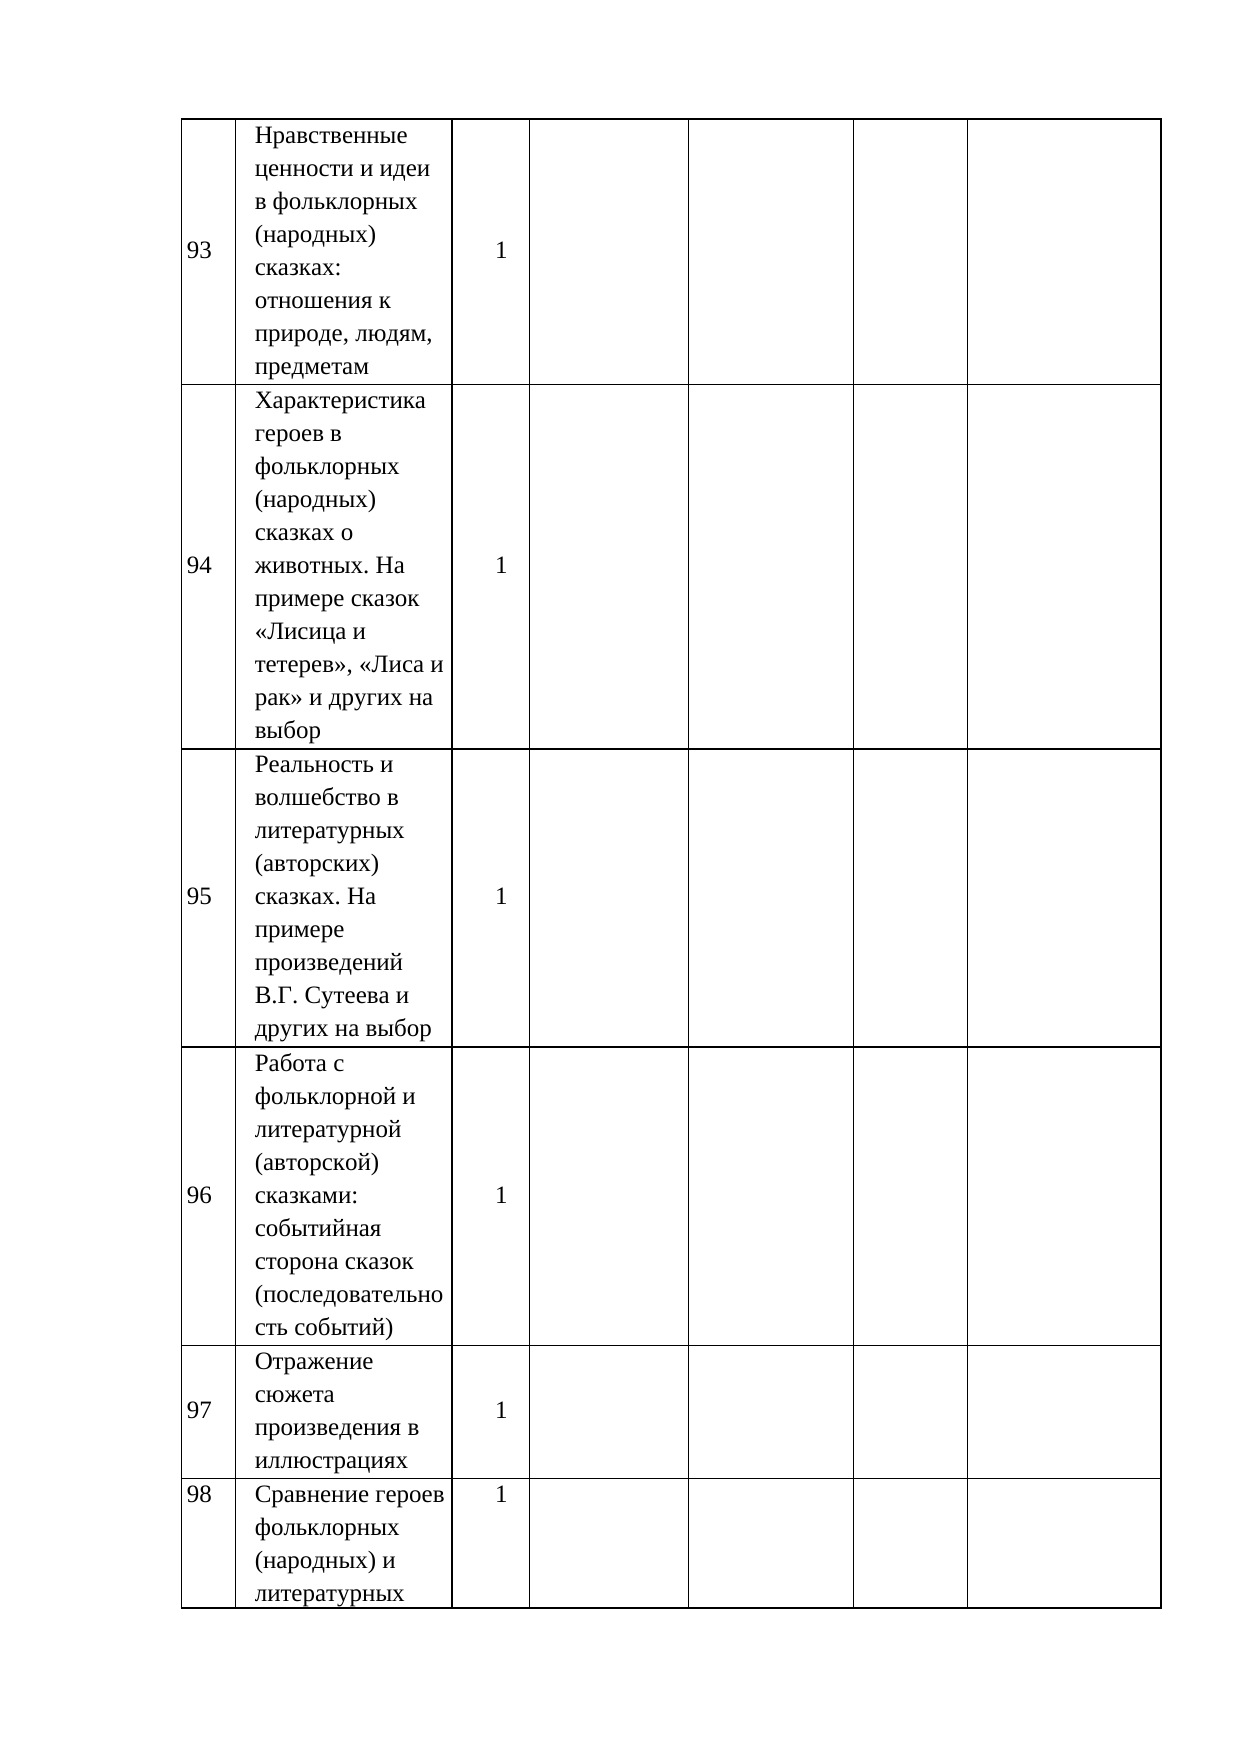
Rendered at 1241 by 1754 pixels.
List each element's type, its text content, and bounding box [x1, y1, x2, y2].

table_cell [968, 1048, 1160, 1344]
table_cell [968, 120, 1160, 383]
table_cell [854, 1346, 967, 1478]
table_cell 1 [453, 1048, 529, 1344]
table_cell [689, 120, 853, 383]
table_cell [854, 120, 967, 383]
table_cell 97 [182, 1346, 235, 1478]
table_cell [689, 385, 853, 748]
table_cell [854, 385, 967, 748]
table_cell 1 [453, 120, 529, 383]
table_cell [854, 1479, 967, 1607]
table_cell 1 [453, 1479, 529, 1607]
table_cell [968, 1479, 1160, 1607]
table_cell 93 [182, 120, 235, 383]
table_cell Отражение сюжета произведения в иллюстрациях [236, 1346, 451, 1478]
table_cell [530, 750, 688, 1046]
table_cell [530, 385, 688, 748]
table_cell [689, 1346, 853, 1478]
table_cell [689, 1479, 853, 1607]
table_cell [530, 1479, 688, 1607]
table_cell [968, 385, 1160, 748]
table_cell [689, 1048, 853, 1344]
table_cell [968, 750, 1160, 1046]
table_cell [689, 750, 853, 1046]
table_cell Работа с фольклорной и литературной (авторской) сказками: событийная сторона сказок (последовательность событий) [236, 1048, 451, 1344]
table_cell Нравственные ценности и идеи в фольклорных (народных) сказках: отношения к природе, людям, предметам [236, 120, 451, 383]
table_cell 1 [453, 750, 529, 1046]
table_cell 94 [182, 385, 235, 748]
table_cell [968, 1346, 1160, 1478]
table_cell 96 [182, 1048, 235, 1344]
table_cell [530, 120, 688, 383]
table_cell [854, 750, 967, 1046]
table_cell [530, 1048, 688, 1344]
table_cell 95 [182, 750, 235, 1046]
table_cell 98 [182, 1479, 235, 1607]
table_cell 1 [453, 1346, 529, 1478]
table_cell Реальность и волшебство в литературных (авторских) сказках. На примере произведений В.Г. Сутеева и других на выбор [236, 750, 451, 1046]
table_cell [236, 1479, 451, 1607]
table_cell 1 [453, 385, 529, 748]
table_cell Характеристика героев в фольклорных (народных) сказках о животных. На примере сказок «Лисица и тетерев», «Лиса и рак» и других на выбор [236, 385, 451, 748]
table_cell [854, 1048, 967, 1344]
table_cell [530, 1346, 688, 1478]
